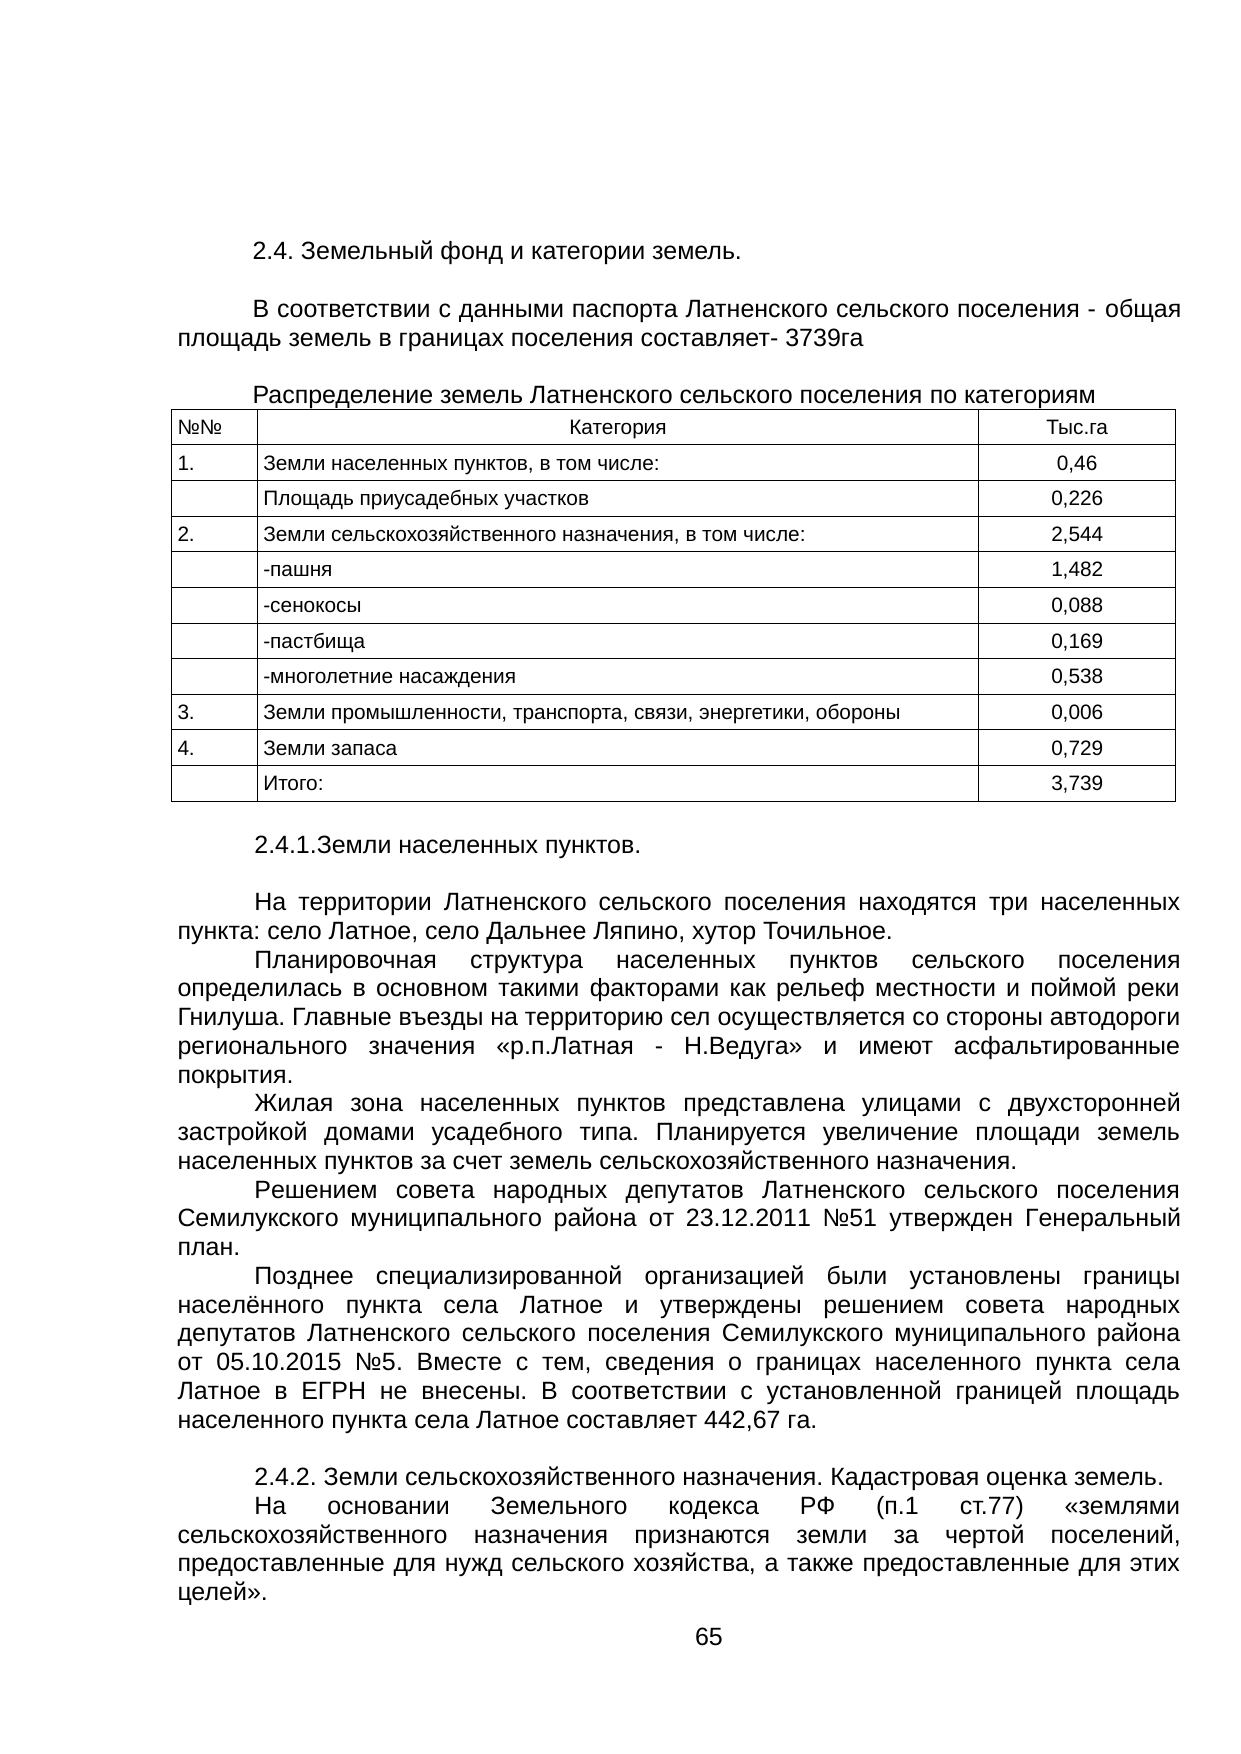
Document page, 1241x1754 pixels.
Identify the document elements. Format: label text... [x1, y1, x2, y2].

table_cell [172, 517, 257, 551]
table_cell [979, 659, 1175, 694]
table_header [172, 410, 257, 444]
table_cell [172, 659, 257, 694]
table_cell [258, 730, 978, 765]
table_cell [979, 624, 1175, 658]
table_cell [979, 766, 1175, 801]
text Планировочная структура населенных пунктов сельского поселения определилась в основном такими факторами как рельеф местности и поймой реки Гнилуша. Главные въезды на территорию сел осуществляется со стороны автодороги регионального значения «р.п.Латная - Н.Ведуга» и имеют асфальтированные покрытия. [177, 944, 1181, 1088]
text 2.4. Земельный фонд и категории земель. [177, 236, 1181, 265]
text Жилая зона населенных пунктов представлена улицами с двухсторонней застройкой домами усадебного типа. Планируется увеличение площади земель населенных пунктов за счет земель сельскохозяйственного назначения. [177, 1088, 1181, 1174]
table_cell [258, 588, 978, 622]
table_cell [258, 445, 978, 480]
text На территории Латненского сельского поселения находятся три населенных пункта: село Латное, село Дальнее Ляпино, хутор Точильное. [177, 887, 1181, 944]
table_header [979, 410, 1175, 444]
text На основании Земельного кодекса РФ (п.1 ст.77) «землями сельскохозяйственного назначения признаются земли за чертой поселений, предоставленные для нужд сельского хозяйства, а также предоставленные для этих целей». [177, 1491, 1181, 1606]
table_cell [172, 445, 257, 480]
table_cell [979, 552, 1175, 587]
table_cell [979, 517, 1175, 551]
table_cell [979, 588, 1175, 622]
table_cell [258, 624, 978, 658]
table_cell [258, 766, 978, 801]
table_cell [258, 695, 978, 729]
text В соответствии с данными паспорта Латненского сельского поселения - общая площадь земель в границах поселения составляет- 3739га [177, 294, 1181, 351]
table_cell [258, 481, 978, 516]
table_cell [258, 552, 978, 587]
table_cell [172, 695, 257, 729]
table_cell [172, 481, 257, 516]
text Распределение земель Латненского сельского поселения по категориям [177, 380, 1181, 409]
text 2.4.1.Земли населенных пунктов. [177, 829, 1181, 858]
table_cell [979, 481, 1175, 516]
text Позднее специализированной организацией были установлены границы населённого пункта села Латное и утверждены решением совета народных депутатов Латненского сельского поселения Семилукского муниципального района от 05.10.2015 №5. Вместе с тем, сведения о границах населенного пункта села Латное в ЕГРН не внесены. В соответствии с установленной границей площадь населенного пункта села Латное составляет 442,67 га. [177, 1261, 1181, 1433]
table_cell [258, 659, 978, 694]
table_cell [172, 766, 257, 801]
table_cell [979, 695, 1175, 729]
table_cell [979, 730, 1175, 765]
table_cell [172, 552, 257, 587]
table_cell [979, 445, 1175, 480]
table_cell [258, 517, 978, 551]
text 2.4.2. Земли сельскохозяйственного назначения. Кадастровая оценка земель. [177, 1462, 1181, 1491]
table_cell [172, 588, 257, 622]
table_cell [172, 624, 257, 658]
text Решением совета народных депутатов Латненского сельского поселения Семилукского муниципального района от 23.12.2011 №51 утвержден Генеральный план. [177, 1174, 1181, 1261]
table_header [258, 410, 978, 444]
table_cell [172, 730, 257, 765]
